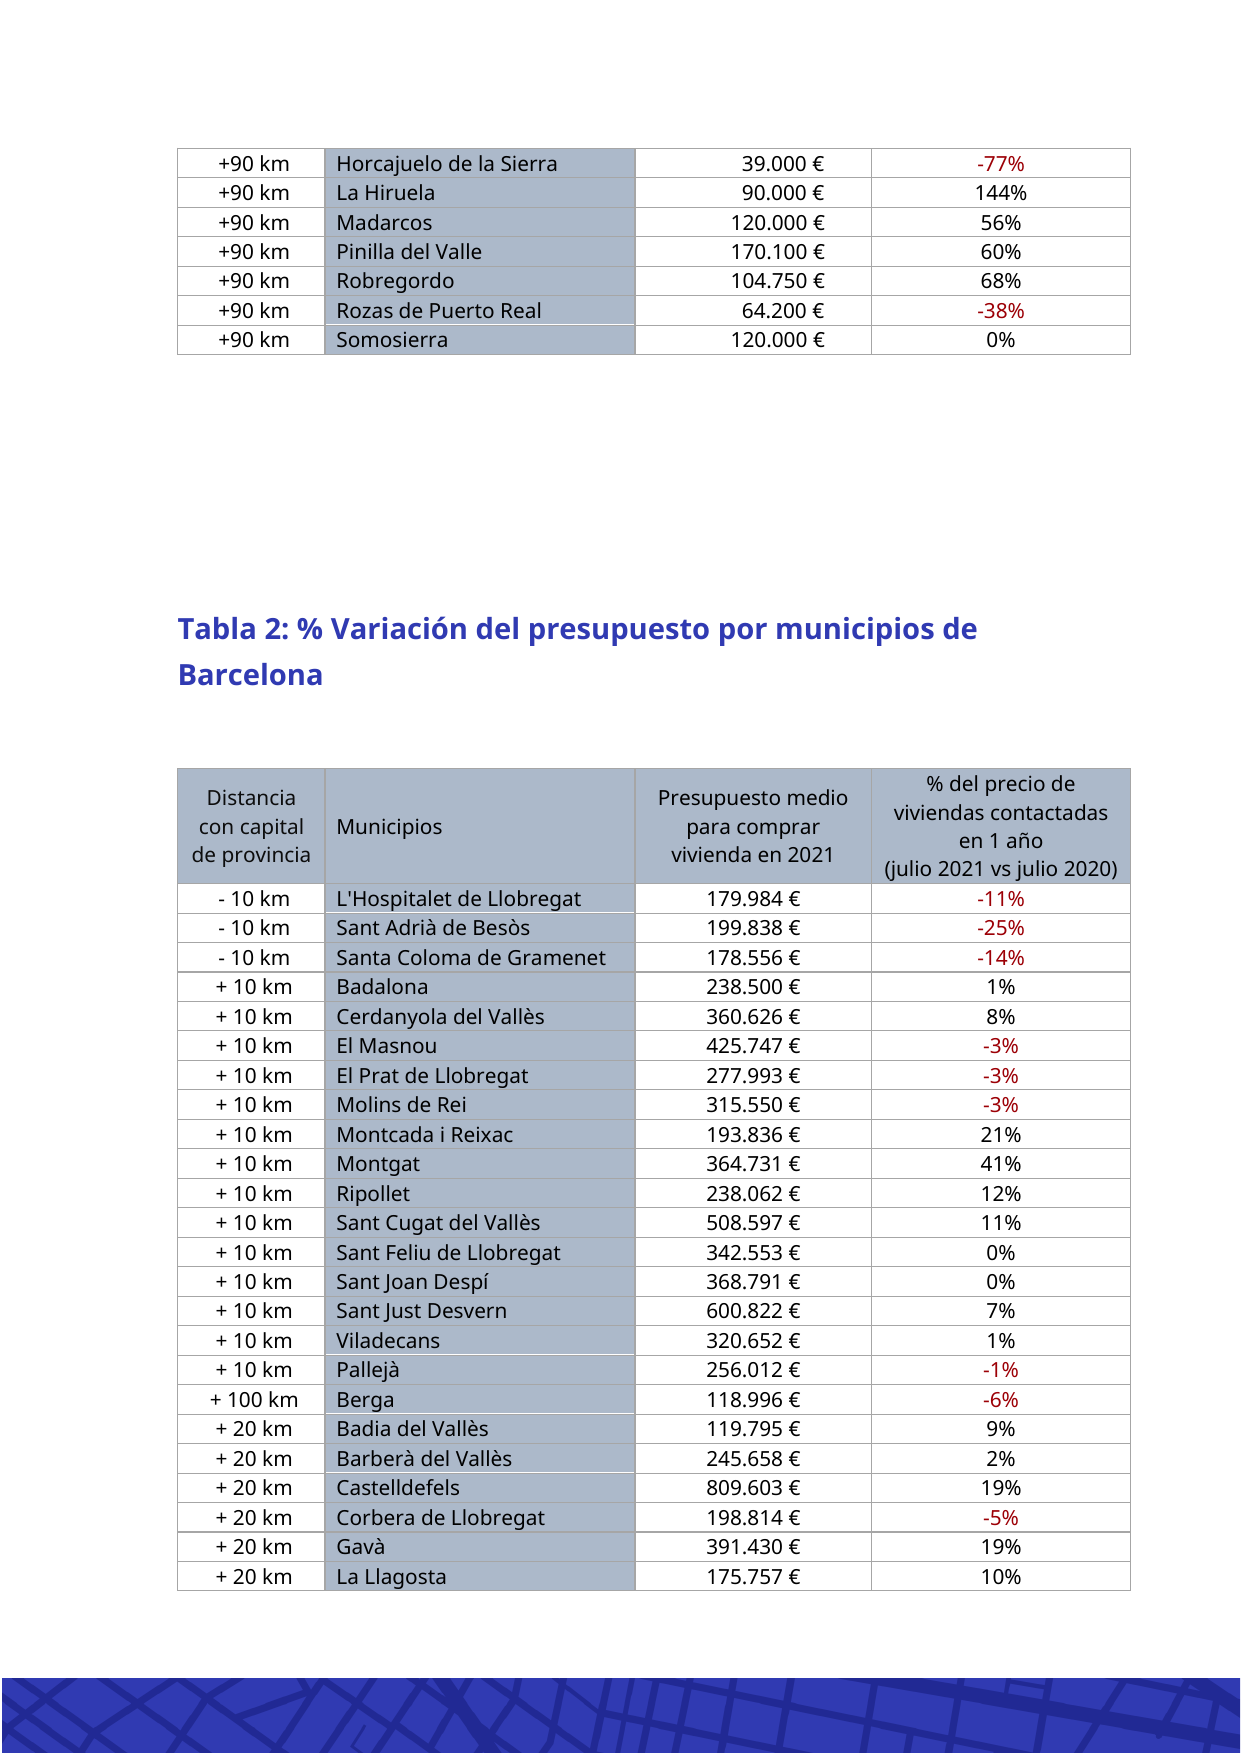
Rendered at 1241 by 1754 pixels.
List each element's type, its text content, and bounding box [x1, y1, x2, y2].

table_cell 170.100 € [636, 237, 871, 266]
table_cell +90 km [178, 237, 324, 266]
table_cell L'Hospitalet de Llobregat [326, 884, 634, 912]
table_cell 1% [872, 1326, 1130, 1354]
table_cell 119.795 € [636, 1415, 871, 1443]
table_cell 342.553 € [636, 1238, 871, 1266]
table_cell 508.597 € [636, 1208, 871, 1237]
table_cell 0% [872, 1267, 1130, 1296]
table_cell -77% [872, 149, 1130, 177]
table_cell La Hiruela [326, 178, 634, 207]
table_cell 56% [872, 208, 1130, 236]
table_cell 425.747 € [636, 1031, 871, 1060]
table_cell + 10 km [178, 1297, 324, 1325]
table_cell +90 km [178, 178, 324, 207]
table_cell 245.658 € [636, 1444, 871, 1472]
table_cell 21% [872, 1120, 1130, 1148]
table_cell La Llagosta [326, 1562, 634, 1590]
table_cell Sant Adrià de Besòs [326, 914, 634, 942]
table_cell 391.430 € [636, 1533, 871, 1561]
table_cell 120.000 € [636, 208, 871, 236]
text Tabla 2: % Variación del presupuesto por municipios de Barcelona [177, 608, 1123, 694]
table_cell 178.556 € [636, 943, 871, 971]
table_cell + 20 km [178, 1533, 324, 1561]
table_cell Pallejà [326, 1356, 634, 1384]
table_cell 320.652 € [636, 1326, 871, 1354]
table_cell 2% [872, 1444, 1130, 1472]
table_cell 809.603 € [636, 1474, 871, 1502]
table_cell + 10 km [178, 1208, 324, 1237]
table_cell 0% [872, 326, 1130, 354]
table_cell Horcajuelo de la Sierra [326, 149, 634, 177]
table_cell 90.000 € [636, 178, 871, 207]
table_cell -5% [872, 1503, 1130, 1531]
table_cell Santa Coloma de Gramenet [326, 943, 634, 971]
table_cell 238.062 € [636, 1179, 871, 1207]
table_cell 60% [872, 237, 1130, 266]
table_cell Gavà [326, 1533, 634, 1561]
table_cell Berga [326, 1385, 634, 1413]
table_cell Robregordo [326, 267, 634, 295]
table_cell + 20 km [178, 1444, 324, 1472]
table_cell + 10 km [178, 1326, 324, 1354]
table_cell + 10 km [178, 1120, 324, 1148]
table_cell Madarcos [326, 208, 634, 236]
table_header Municipios [326, 769, 634, 883]
table_cell 179.984 € [636, 884, 871, 912]
table_cell 8% [872, 1002, 1130, 1030]
table_cell + 10 km [178, 1002, 324, 1030]
table_cell + 10 km [178, 1031, 324, 1060]
table_cell -25% [872, 914, 1130, 942]
table_cell - 10 km [178, 884, 324, 912]
table_cell Ripollet [326, 1179, 634, 1207]
table_cell Montgat [326, 1149, 634, 1178]
table_cell 68% [872, 267, 1130, 295]
table_cell + 20 km [178, 1474, 324, 1502]
table_cell 1% [872, 973, 1130, 1001]
table_cell +90 km [178, 267, 324, 295]
table_cell 175.757 € [636, 1562, 871, 1590]
table_cell 238.500 € [636, 973, 871, 1001]
table_cell + 10 km [178, 973, 324, 1001]
table_cell El Prat de Llobregat [326, 1061, 634, 1089]
table_cell +90 km [178, 149, 324, 177]
table_cell 198.814 € [636, 1503, 871, 1531]
table_cell +90 km [178, 326, 324, 354]
table_cell 104.750 € [636, 267, 871, 295]
table_cell 277.993 € [636, 1061, 871, 1089]
table_cell + 10 km [178, 1149, 324, 1178]
table_cell -3% [872, 1031, 1130, 1060]
table_cell + 10 km [178, 1179, 324, 1207]
table_cell 368.791 € [636, 1267, 871, 1296]
table_cell Montcada i Reixac [326, 1120, 634, 1148]
table_cell 41% [872, 1149, 1130, 1178]
table_cell 39.000 € [636, 149, 871, 177]
table_cell + 20 km [178, 1562, 324, 1590]
table_cell -38% [872, 296, 1130, 324]
table_cell Pinilla del Valle [326, 237, 634, 266]
table_cell -6% [872, 1385, 1130, 1413]
table_cell 19% [872, 1474, 1130, 1502]
table_cell Sant Just Desvern [326, 1297, 634, 1325]
table_cell + 20 km [178, 1503, 324, 1531]
table_cell Somosierra [326, 326, 634, 354]
table_cell El Masnou [326, 1031, 634, 1060]
table_cell +90 km [178, 296, 324, 324]
table_cell 144% [872, 178, 1130, 207]
table_cell - 10 km [178, 943, 324, 971]
table_cell 199.838 € [636, 914, 871, 942]
table_cell Corbera de Llobregat [326, 1503, 634, 1531]
table_cell Rozas de Puerto Real [326, 296, 634, 324]
table_header % del precio de viviendas contactadas en 1 año (julio 2021 vs julio 2020) [872, 769, 1130, 883]
table_header Presupuesto medio para comprar vivienda en 2021 [636, 769, 871, 883]
table_cell -1% [872, 1356, 1130, 1384]
table_cell 11% [872, 1208, 1130, 1237]
table_cell -3% [872, 1061, 1130, 1089]
table_cell + 10 km [178, 1238, 324, 1266]
table_cell 10% [872, 1562, 1130, 1590]
table_cell 12% [872, 1179, 1130, 1207]
table_cell + 10 km [178, 1267, 324, 1296]
table_cell 600.822 € [636, 1297, 871, 1325]
table_cell Sant Cugat del Vallès [326, 1208, 634, 1237]
table_cell -3% [872, 1090, 1130, 1119]
table_cell +90 km [178, 208, 324, 236]
table_cell 120.000 € [636, 326, 871, 354]
table_cell + 100 km [178, 1385, 324, 1413]
table_cell Cerdanyola del Vallès [326, 1002, 634, 1030]
table_cell - 10 km [178, 914, 324, 942]
table_cell + 10 km [178, 1061, 324, 1089]
table_cell Badia del Vallès [326, 1415, 634, 1443]
table_cell Molins de Rei [326, 1090, 634, 1119]
table_cell 0% [872, 1238, 1130, 1266]
table_cell Sant Feliu de Llobregat [326, 1238, 634, 1266]
table_cell + 10 km [178, 1356, 324, 1384]
picture [2, 1678, 1241, 1753]
table_cell 193.836 € [636, 1120, 871, 1148]
table_cell -14% [872, 943, 1130, 971]
table_cell Castelldefels [326, 1474, 634, 1502]
table_cell 64.200 € [636, 296, 871, 324]
table_cell Badalona [326, 973, 634, 1001]
table_cell 7% [872, 1297, 1130, 1325]
table_cell + 10 km [178, 1090, 324, 1119]
table_header Distancia con capital de provincia [178, 769, 324, 883]
table_cell 9% [872, 1415, 1130, 1443]
table_cell 256.012 € [636, 1356, 871, 1384]
table_cell Sant Joan Despí [326, 1267, 634, 1296]
table_cell 118.996 € [636, 1385, 871, 1413]
table_cell -11% [872, 884, 1130, 912]
table_cell Viladecans [326, 1326, 634, 1354]
table_cell 360.626 € [636, 1002, 871, 1030]
table_cell 364.731 € [636, 1149, 871, 1178]
table_cell 19% [872, 1533, 1130, 1561]
table_cell Barberà del Vallès [326, 1444, 634, 1472]
table_cell + 20 km [178, 1415, 324, 1443]
table_cell 315.550 € [636, 1090, 871, 1119]
